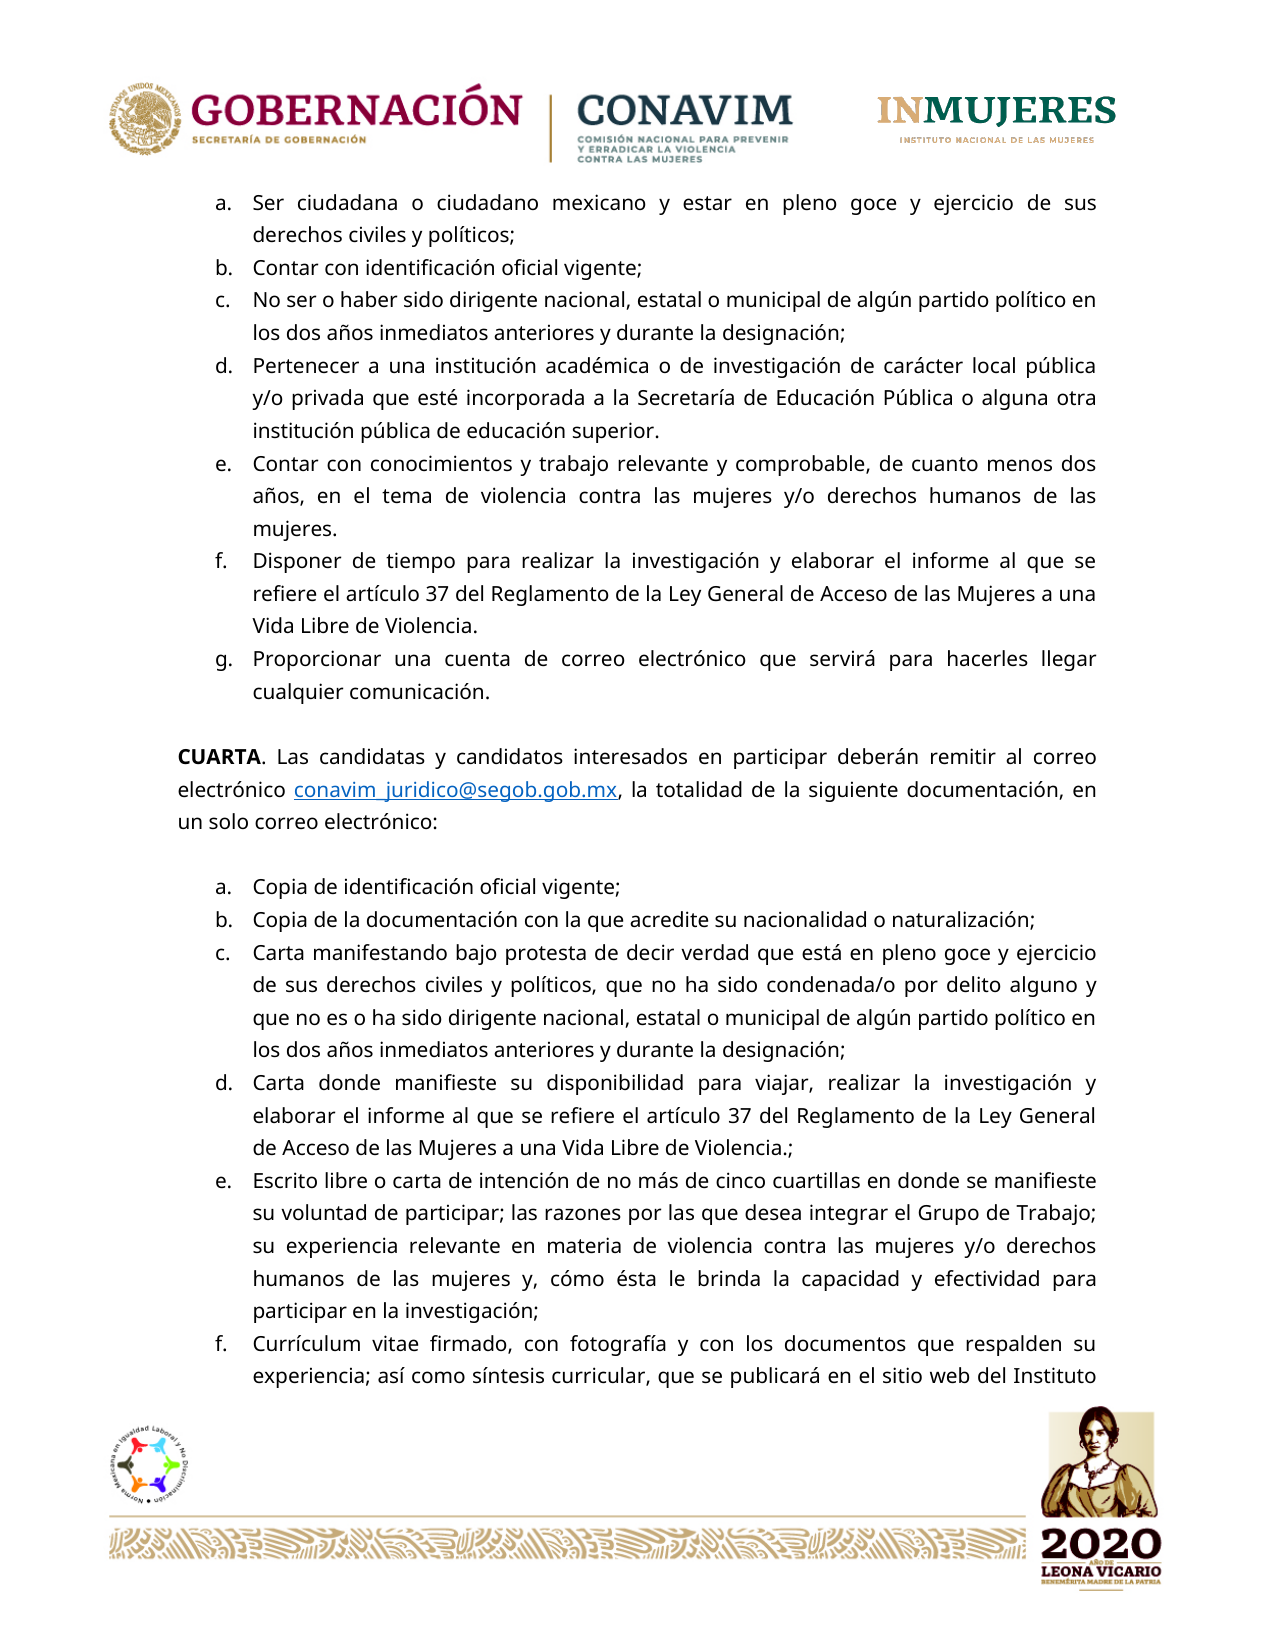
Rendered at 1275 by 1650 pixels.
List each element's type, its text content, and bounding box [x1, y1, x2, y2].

list Carta manifestando bajo protesta de decir verdad que está en pleno goce y ejercicio de sus derechos civiles y políticos, que no ha sido condenada/o por delito alguno y que no es o ha sido dirigente nacional, estatal o municipal de algún partido político en los dos años inmediatos anteriores y durante la designación; [215, 938, 1098, 1064]
text CUARTA. Las candidatas y candidatos interesados en participar deberán remitir al correo electrónico conavim_juridico@segob.gob.mx, la totalidad de la siguiente documentación, en un solo correo electrónico: [177, 742, 1098, 836]
list Carta donde manifieste su disponibilidad para viajar, realizar la investigación y elaborar el informe al que se refiere el artículo 37 del Reglamento de la Ley General de Acceso de las Mujeres a una Vida Libre de Violencia.; [215, 1068, 1098, 1162]
list Escrito libre o carta de intención de no más de cinco cuartillas en donde se manifieste su voluntad de participar; las razones por las que desea integrar el Grupo de Trabajo; su experiencia relevante en materia de violencia contra las mujeres y/o derechos humanos de las mujeres y, cómo ésta le brinda la capacidad y efectividad para participar en la investigación; [215, 1166, 1098, 1325]
picture [0, 0, 1275, 1649]
list Disponer de tiempo para realizar la investigación y elaborar el informe al que se refiere el artículo 37 del Reglamento de la Ley General de Acceso de las Mujeres a una Vida Libre de Violencia. [215, 546, 1098, 640]
list Copia de identificación oficial vigente; [215, 872, 1098, 901]
list No ser o haber sido dirigente nacional, estatal o municipal de algún partido político en los dos años inmediatos anteriores y durante la designación; [215, 286, 1098, 347]
list Contar con conocimientos y trabajo relevante y comprobable, de cuanto menos dos años, en el tema de violencia contra las mujeres y/o derechos humanos de las mujeres. [215, 449, 1098, 542]
list Copia de la documentación con la que acredite su nacionalidad o naturalización; [215, 905, 1098, 933]
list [215, 1329, 1098, 1390]
list Contar con identificación oficial vigente; [215, 253, 1098, 281]
list Pertenecer a una institución académica o de investigación de carácter local pública y/o privada que esté incorporada a la Secretaría de Educación Pública o alguna otra institución pública de educación superior. [215, 351, 1098, 444]
list Proporcionar una cuenta de correo electrónico que servirá para hacerles llegar cualquier comunicación. [215, 644, 1098, 705]
list Ser ciudadana o ciudadano mexicano y estar en pleno goce y ejercicio de sus derechos civiles y políticos; [215, 188, 1098, 249]
